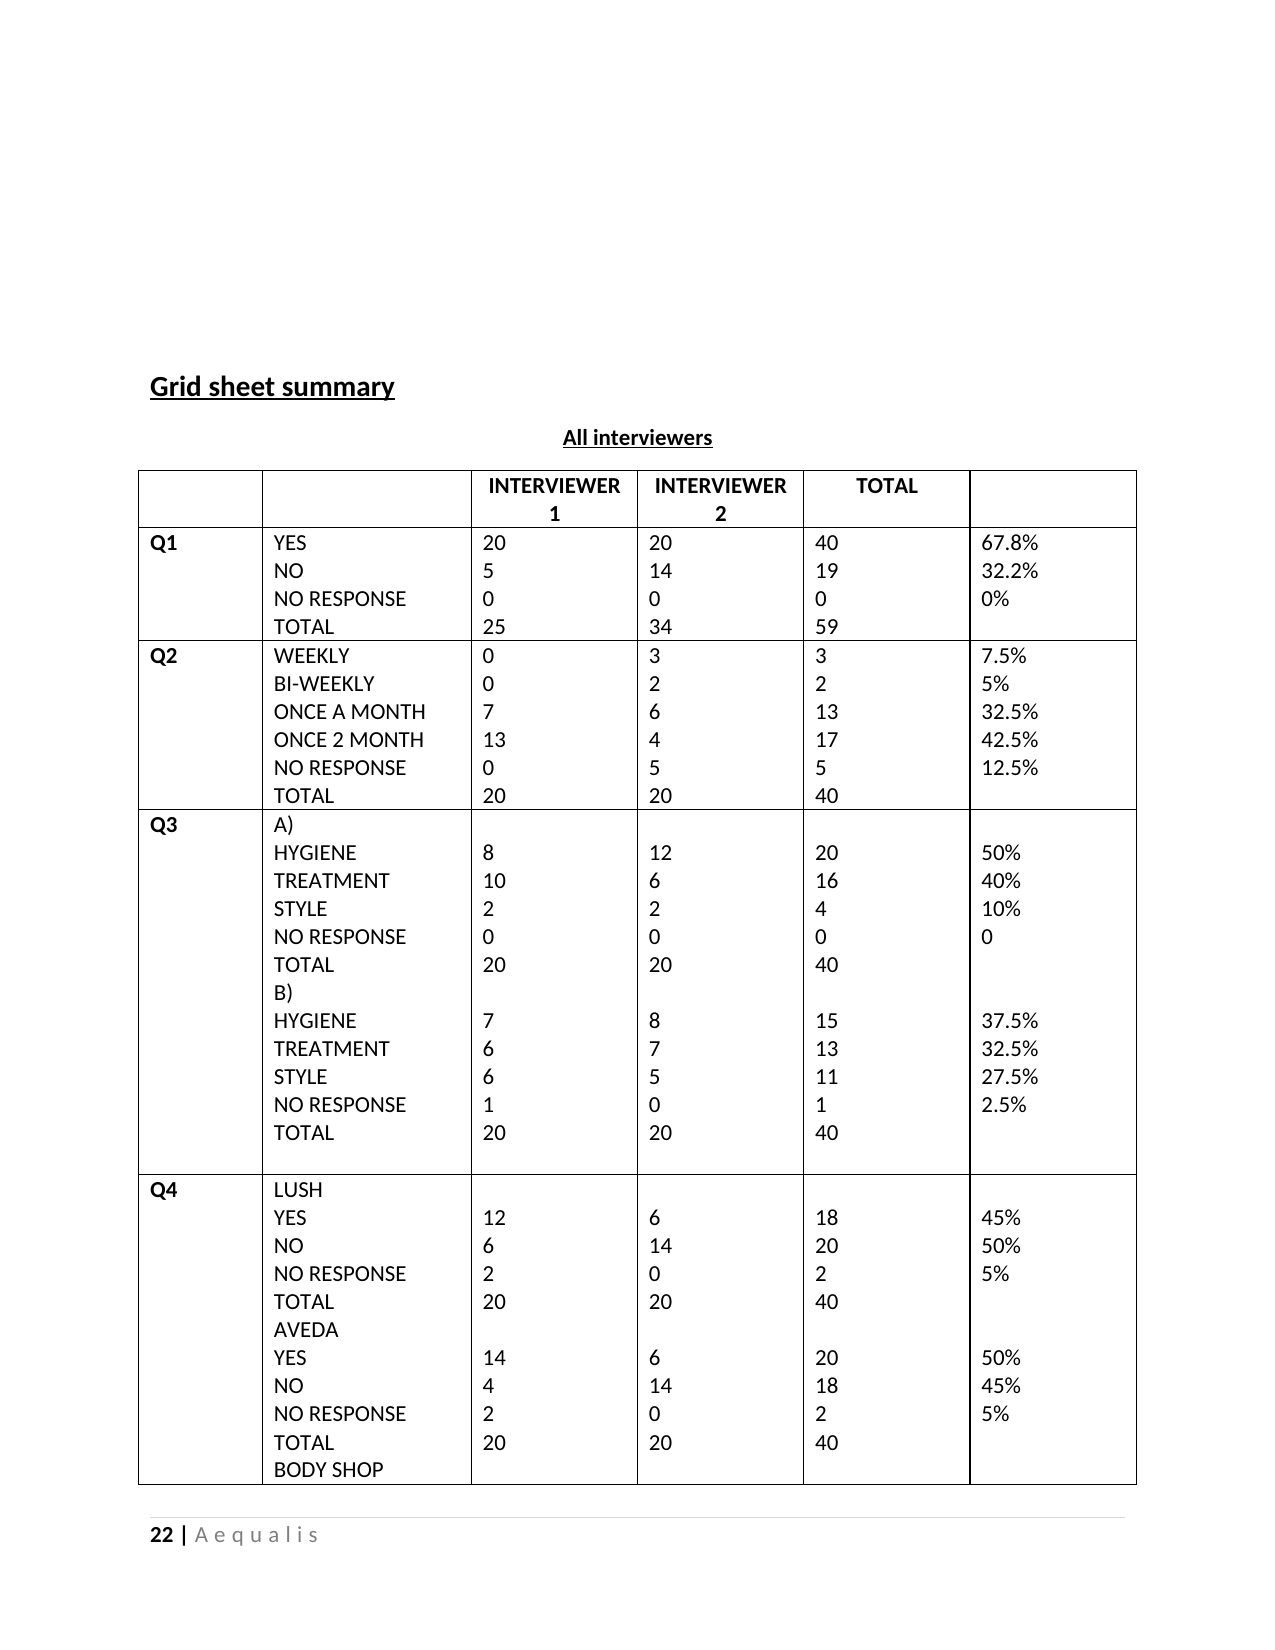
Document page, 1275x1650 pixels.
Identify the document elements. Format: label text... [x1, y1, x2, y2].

table_header TOTAL [804, 471, 969, 527]
table_header [263, 471, 471, 527]
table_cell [804, 1175, 969, 1484]
text Grid sheet summary [150, 368, 1125, 403]
table_cell WEEKLY BI-WEEKLY ONCE A MONTH ONCE 2 MONTH NO RESPONSE TOTAL [263, 641, 471, 809]
table_cell 8 10 2 0 20 7 6 6 1 20 [472, 810, 637, 1174]
table_header [139, 471, 262, 527]
table_cell 67.8% 32.2% 0% [971, 528, 1136, 640]
table_cell 40 19 0 59 [804, 528, 969, 640]
table_cell 20 5 0 25 [472, 528, 637, 640]
table_cell 3 2 6 4 5 20 [638, 641, 803, 809]
table_header INTERVIEWER 2 [638, 471, 803, 527]
table_cell Q4 [139, 1175, 262, 1484]
table_header [971, 471, 1136, 527]
table_cell YES NO NO RESPONSE TOTAL [263, 528, 471, 640]
table_cell 0 0 7 13 0 20 [472, 641, 637, 809]
table_cell A) HYGIENE TREATMENT STYLE NO RESPONSE TOTAL B) HYGIENE TREATMENT STYLE NO RESPONSE TOTAL [263, 810, 471, 1174]
table_header INTERVIEWER 1 [472, 471, 637, 527]
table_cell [971, 1175, 1136, 1484]
table_cell Q2 [139, 641, 262, 809]
table_cell 3 2 13 17 5 40 [804, 641, 969, 809]
table_cell 20 14 0 34 [638, 528, 803, 640]
table_cell Q1 [139, 528, 262, 640]
table_cell 12 6 2 0 20 8 7 5 0 20 [638, 810, 803, 1174]
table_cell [263, 1175, 471, 1484]
table_cell 50% 40% 10% 0 37.5% 32.5% 27.5% 2.5% [971, 810, 1136, 1174]
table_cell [638, 1175, 803, 1484]
table_cell 20 16 4 0 40 15 13 11 1 40 [804, 810, 969, 1174]
table_cell Q3 [139, 810, 262, 1174]
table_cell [472, 1175, 637, 1484]
table_cell 7.5% 5% 32.5% 42.5% 12.5% [971, 641, 1136, 809]
text All interviewers [150, 423, 1125, 451]
